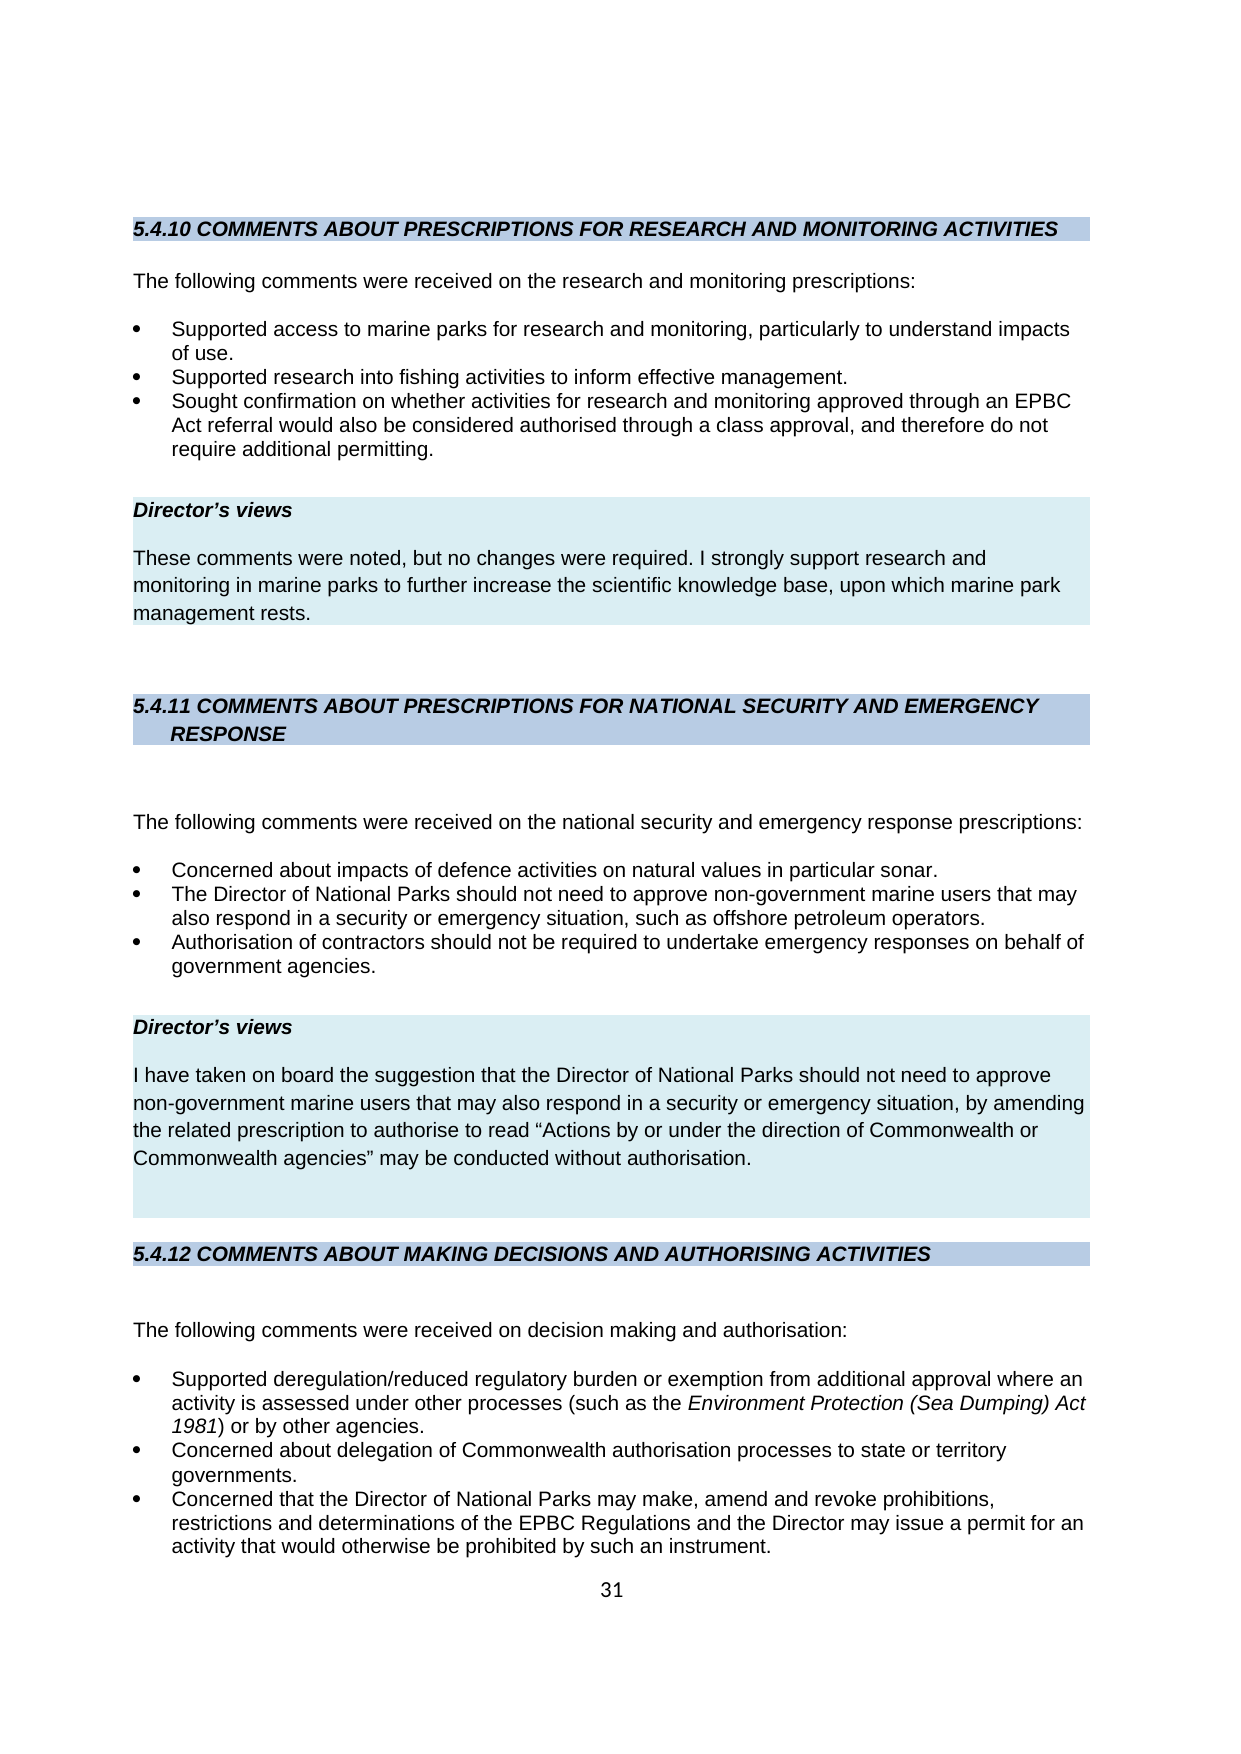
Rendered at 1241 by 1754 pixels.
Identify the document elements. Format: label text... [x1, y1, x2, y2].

list Sought confirmation on whether activities for research and monitoring approved through an EPBC Act referral would also be considered authorised through a class approval, and therefore do not require additional permitting. [133, 389, 1090, 461]
list The following comments were received on decision making and authorisation: [133, 1318, 1090, 1342]
list The following comments were received on the national security and emergency response prescriptions: [133, 810, 1090, 834]
subtitle 5.4.10 Comments about prescriptions for research and monitoring activities [133, 217, 1090, 241]
list Concerned that the Director of National Parks may make, amend and revoke prohibitions, restrictions and determinations of the EPBC Regulations and the Director may issue a permit for an activity that would otherwise be prohibited by such an instrument. [133, 1486, 1090, 1558]
list The Director of National Parks should not need to approve non-government marine users that may also respond in a security or emergency situation, such as offshore petroleum operators. [133, 882, 1090, 930]
list Authorisation of contractors should not be required to undertake emergency responses on behalf of government agencies. [133, 930, 1090, 978]
text Director’s views [133, 497, 1090, 521]
list Supported access to marine parks for research and monitoring, particularly to understand impacts of use. [133, 317, 1090, 365]
subtitle 5.4.12 Comments about making decisions and authorising activities [133, 1242, 1090, 1266]
text I have taken on board the suggestion that the Director of National Parks should not need to approve non-government marine users that may also respond in a security or emergency situation, by amending the related prescription to authorise to read “Actions by or under the direction of Commonwealth or Commonwealth agencies” may be conducted without authorisation. [133, 1063, 1090, 1169]
subtitle 5.4.11 Comments about prescriptions for national security and emergency response [133, 694, 1090, 745]
list Supported research into fishing activities to inform effective management. [133, 365, 1090, 389]
list Concerned about impacts of defence activities on natural values in particular sonar. [133, 858, 1090, 882]
list Supported deregulation/reduced regulatory burden or exemption from additional approval where an activity is assessed under other processes (such as the Environment Protection (Sea Dumping) Act 1981) or by other agencies. [133, 1366, 1090, 1438]
text These comments were noted, but no changes were required. I strongly support research and monitoring in marine parks to further increase the scientific knowledge base, upon which marine park management rests. [133, 546, 1090, 625]
list The following comments were received on the research and monitoring prescriptions: [133, 269, 1090, 293]
text Director’s views [133, 1015, 1090, 1039]
list Concerned about delegation of Commonwealth authorisation processes to state or territory governments. [133, 1438, 1090, 1486]
